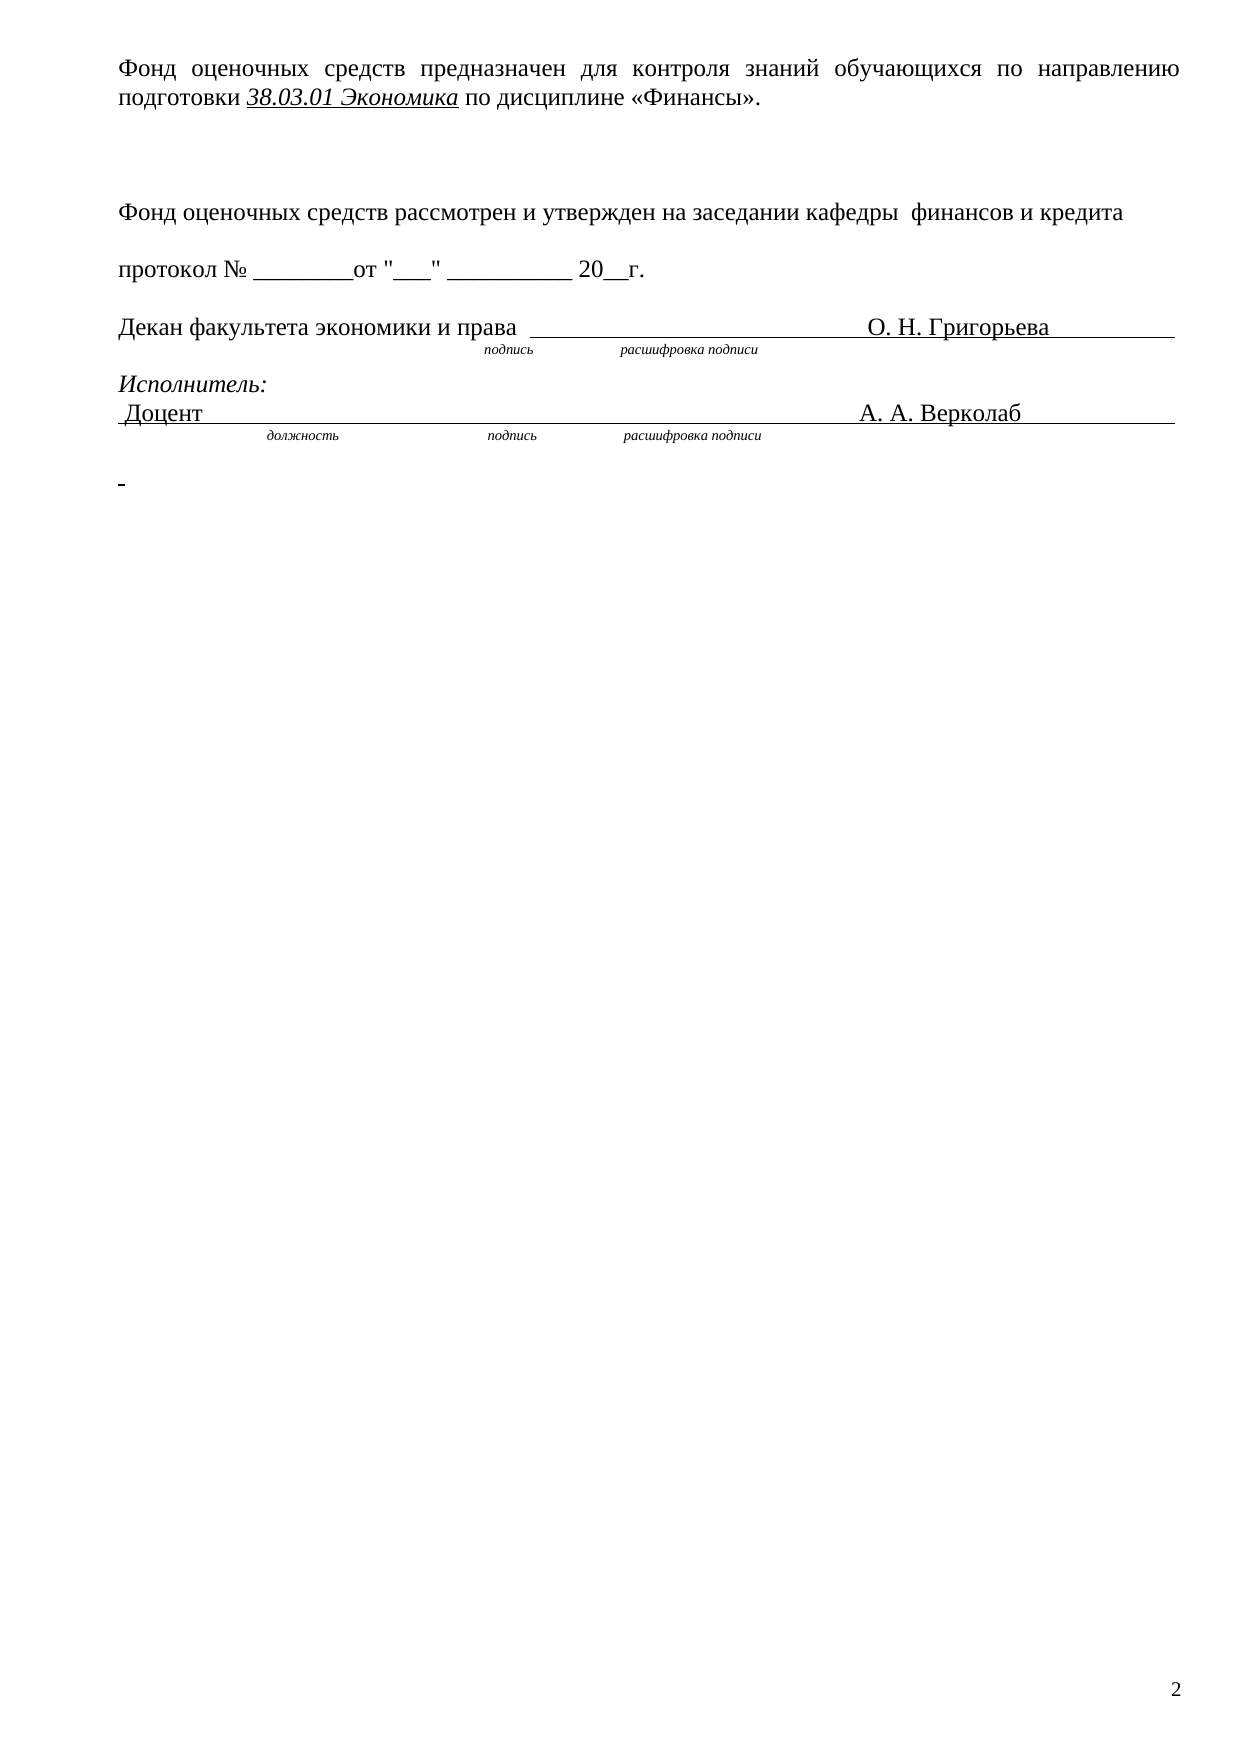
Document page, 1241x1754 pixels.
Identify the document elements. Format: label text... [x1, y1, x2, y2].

text протокол № ________от "___" __________ 20__г. [118, 254, 1181, 283]
text Декан факультета экономики и права О. Н. Григорьева [118, 312, 1181, 341]
text Фонд оценочных средств предназначен для контроля знаний обучающихся по направлению подготовки 38.03.01 Экономика по дисциплине «Финансы». [118, 53, 1181, 111]
text Фонд оценочных средств рассмотрен и утвержден на заседании кафедры финансов и кредита [118, 197, 1181, 226]
text подпись расшифровка подписи [118, 341, 1181, 369]
text должность подпись расшифровка подписи [118, 427, 1181, 456]
text Доцент А. А. Верколаб [118, 398, 1181, 427]
text Исполнитель: [118, 369, 1181, 398]
